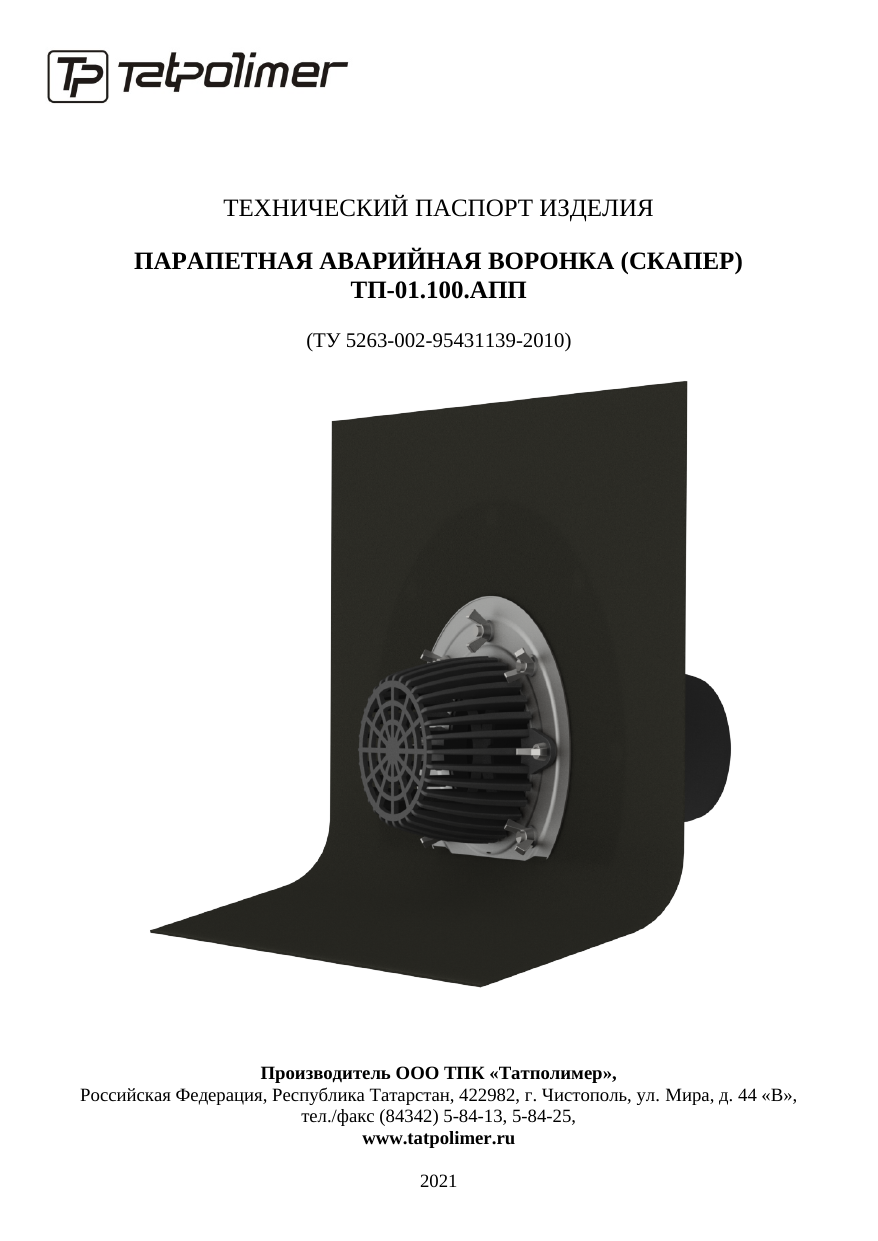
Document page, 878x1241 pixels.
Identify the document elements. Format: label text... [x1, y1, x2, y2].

text 2021 [44, 1170, 833, 1191]
text ТЕХНИЧЕСКИЙ ПАСПОРТ ИЗДЕЛИЯ [44, 193, 833, 222]
text Производитель ООО ТПК «Татполимер», [44, 1062, 833, 1083]
picture [143, 375, 734, 990]
picture [44, 44, 353, 107]
text (ТУ 5263-002-95431139-2010) [44, 327, 833, 352]
text ПАРАПЕТНАЯ АВАРИЙНАЯ ВОРОНКА (СКАПЕР) [44, 246, 833, 275]
text Российская Федерация, Республика Татарстан, . Чистополь, ул. Мира, д. 44 «В», тел./факс (84342) 5-84-13, 5-84-25, [44, 1083, 833, 1127]
text www.tatpolimer.ru [44, 1127, 833, 1148]
text ТП-01.100.АПП [44, 275, 833, 303]
